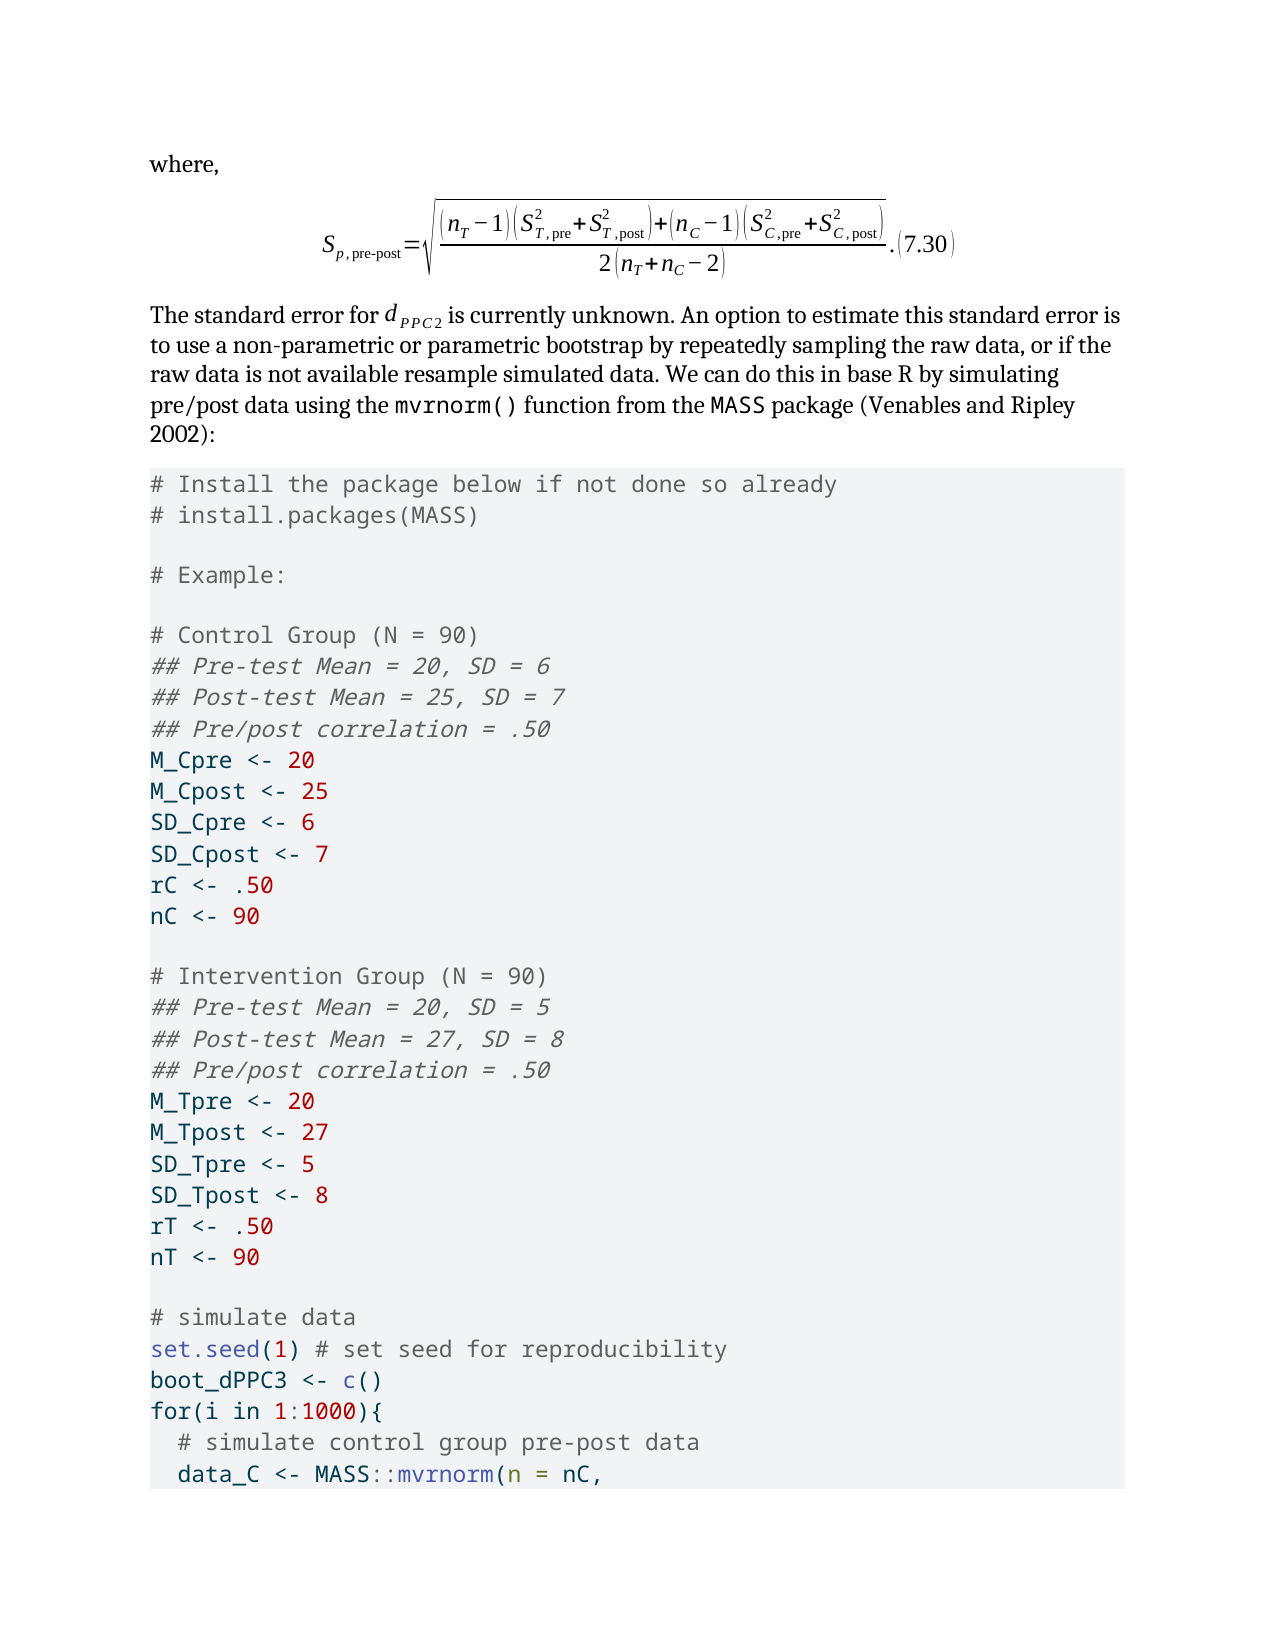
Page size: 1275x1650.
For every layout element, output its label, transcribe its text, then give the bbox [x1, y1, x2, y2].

text The standard error for is currently unknown. An option to estimate this standard error is to use a non-parametric or parametric bootstrap by repeatedly sampling the raw data, or if the raw data is not available resample simulated data. We can do this in base R by simulating pre/post data using the mvrnorm() function from the MASS package (Venables and Ripley 2002): [150, 300, 1125, 449]
text where, [150, 150, 1125, 179]
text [150, 468, 1125, 1489]
